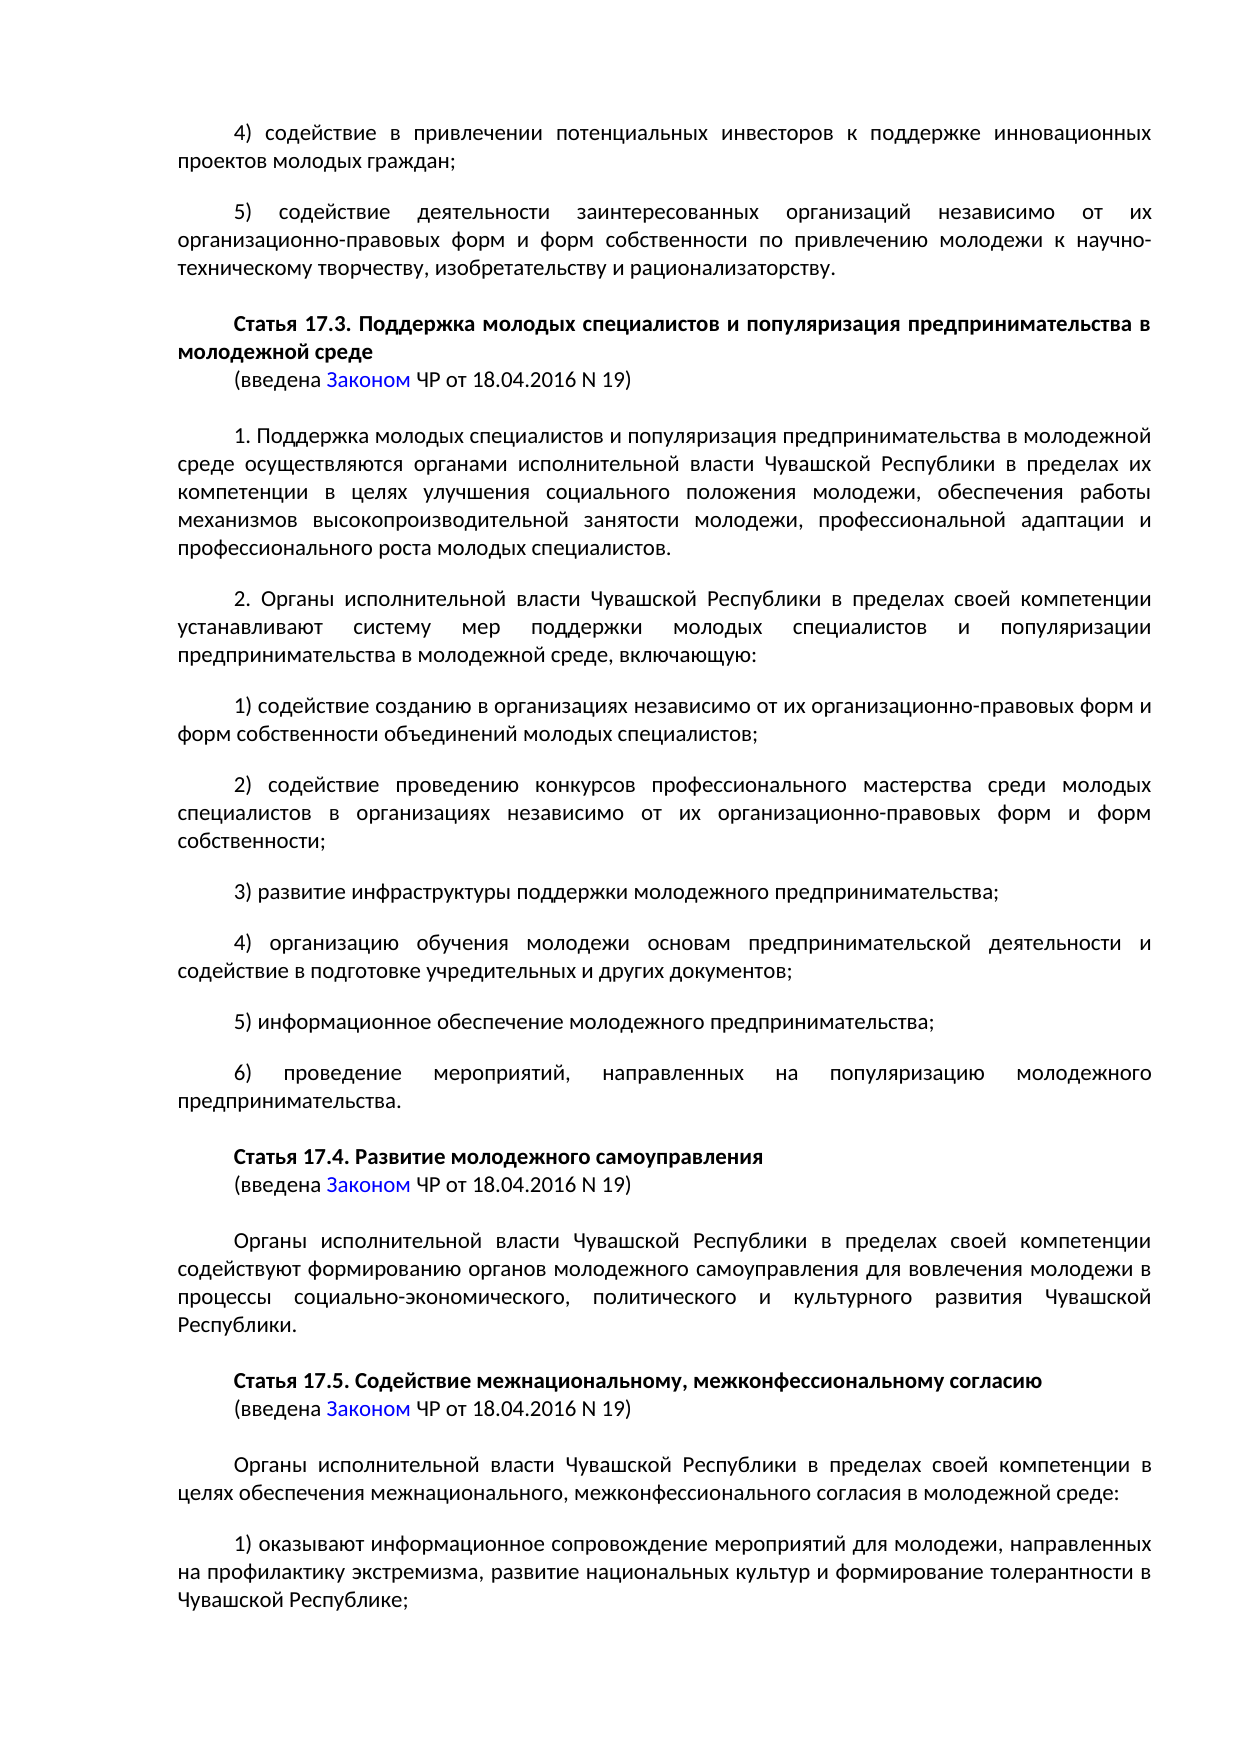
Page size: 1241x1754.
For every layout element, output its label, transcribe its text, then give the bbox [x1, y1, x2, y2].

text 1. Поддержка молодых специалистов и популяризация предпринимательства в молодежной среде осуществляются органами исполнительной власти Чувашской Республики в пределах их компетенции в целях улучшения социального положения молодежи, обеспечения работы механизмов высокопроизводительной занятости молодежи, профессиональной адаптации и профессионального роста молодых специалистов. [177, 421, 1152, 561]
text 2. Органы исполнительной власти Чувашской Республики в пределах своей компетенции устанавливают систему мер поддержки молодых специалистов и популяризации предпринимательства в молодежной среде, включающую: [177, 584, 1152, 668]
text 6) проведение мероприятий, направленных на популяризацию молодежного предпринимательства. [177, 1058, 1152, 1114]
text 3) развитие инфраструктуры поддержки молодежного предпринимательства; [177, 877, 1152, 905]
text (введена Законом ЧР от 18.04.2016 N 19) [177, 1394, 1152, 1422]
title Статья 17.4. Развитие молодежного самоуправления [177, 1142, 1152, 1170]
title Статья 17.5. Содействие межнациональному, межконфессиональному согласию [177, 1366, 1152, 1394]
text 5) содействие деятельности заинтересованных организаций независимо от их организационно-правовых форм и форм собственности по привлечению молодежи к научно-техническому творчеству, изобретательству и рационализаторству. [177, 197, 1152, 281]
text (введена Законом ЧР от 18.04.2016 N 19) [177, 365, 1152, 393]
text 5) информационное обеспечение молодежного предпринимательства; [177, 1007, 1152, 1035]
title Статья 17.3. Поддержка молодых специалистов и популяризация предпринимательства в молодежной среде [177, 309, 1152, 365]
text (введена Законом ЧР от 18.04.2016 N 19) [177, 1170, 1152, 1198]
text Органы исполнительной власти Чувашской Республики в пределах своей компетенции в целях обеспечения межнационального, межконфессионального согласия в молодежной среде: [177, 1450, 1152, 1506]
text 2) содействие проведению конкурсов профессионального мастерства среди молодых специалистов в организациях независимо от их организационно-правовых форм и форм собственности; [177, 770, 1152, 854]
text 1) оказывают информационное сопровождение мероприятий для молодежи, направленных на профилактику экстремизма, развитие национальных культур и формирование толерантности в Чувашской Республике; [177, 1529, 1152, 1613]
text 4) содействие в привлечении потенциальных инвесторов к поддержке инновационных проектов молодых граждан; [177, 118, 1152, 174]
text 4) организацию обучения молодежи основам предпринимательской деятельности и содействие в подготовке учредительных и других документов; [177, 928, 1152, 984]
text 1) содействие созданию в организациях независимо от их организационно-правовых форм и форм собственности объединений молодых специалистов; [177, 691, 1152, 747]
text Органы исполнительной власти Чувашской Республики в пределах своей компетенции содействуют формированию органов молодежного самоуправления для вовлечения молодежи в процессы социально-экономического, политического и культурного развития Чувашской Республики. [177, 1226, 1152, 1338]
